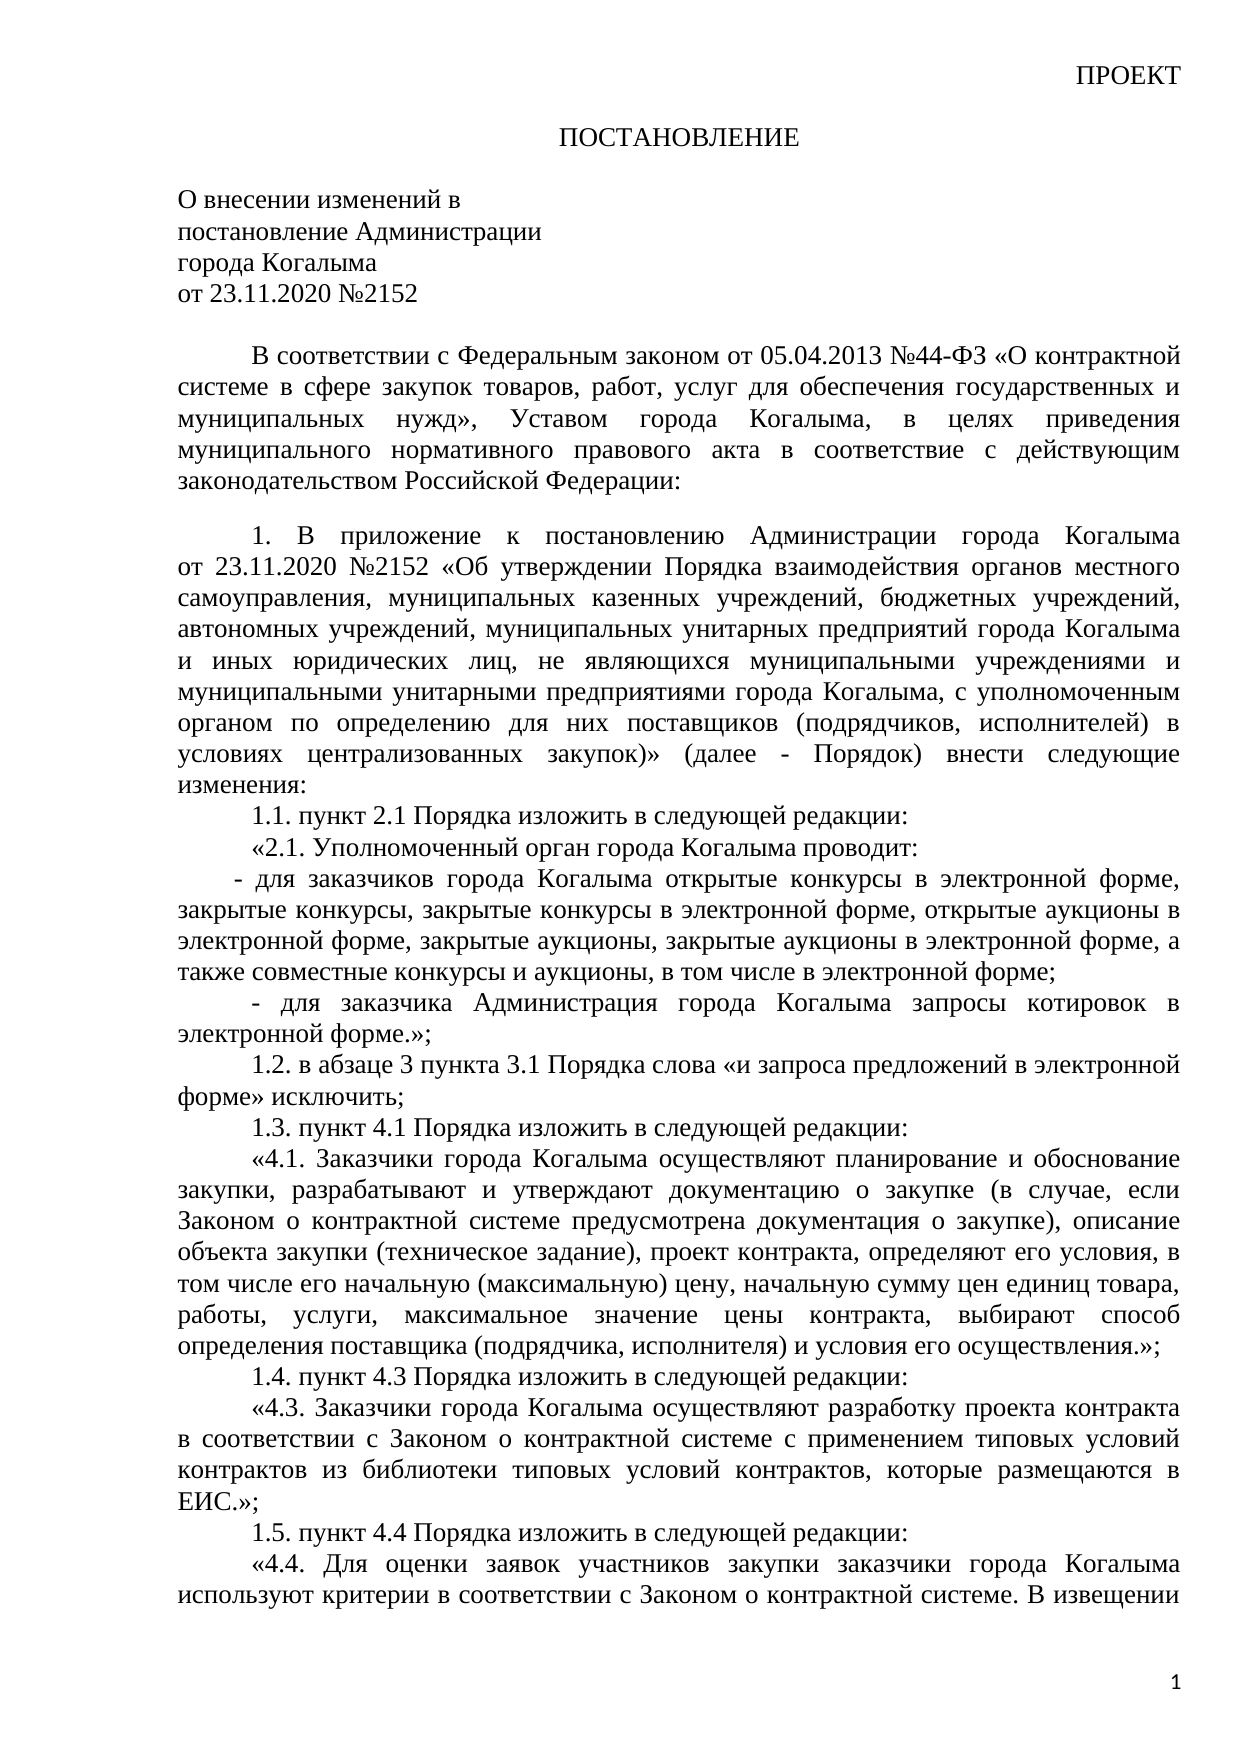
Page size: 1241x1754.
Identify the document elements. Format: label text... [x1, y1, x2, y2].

text постановление Администрации [177, 215, 1181, 246]
text «4.3. Заказчики города Когалыма осуществляют разработку проекта контракта в соответствии с Законом о контрактной системе с применением типовых условий контрактов из библиотеки типовых условий контрактов, которые размещаются в ЕИС.»; [177, 1391, 1181, 1516]
text ПОСТАНОВЛЕНИЕ [177, 121, 1181, 152]
text - для заказчика Администрация города Когалыма запросы котировок в электронной форме.»; [177, 986, 1181, 1049]
text «4.1. Заказчики города Когалыма осуществляют планирование и обоснование закупки, разрабатывают и утверждают документацию о закупке (в случае, если Законом о контрактной системе предусмотрена документация о закупке), описание объекта закупки (техническое задание), проект контракта, определяют его условия, в том числе его начальную (максимальную) цену, начальную сумму цен единиц товара, работы, услуги, максимальное значение цены контракта, выбирают способ определения поставщика (подрядчика, исполнителя) и условия его осуществления.»; [177, 1142, 1181, 1360]
text 1.3. пункт 4.1 Порядка изложить в следующей редакции: [177, 1111, 1181, 1142]
text О внесении изменений в [177, 184, 1181, 215]
text «2.1. Уполномоченный орган города Когалыма проводит: [177, 831, 1181, 862]
text 1.5. пункт 4.4 Порядка изложить в следующей редакции: [177, 1516, 1181, 1547]
text 1.4. пункт 4.3 Порядка изложить в следующей редакции: [177, 1360, 1181, 1391]
text от 23.11.2020 №2152 [177, 277, 1181, 308]
text ПРОЕКТ [177, 59, 1181, 90]
text города Когалыма [177, 246, 1181, 277]
text В соответствии с Федеральным законом от 05.04.2013 №44-ФЗ «О контрактной системе в сфере закупок товаров, работ, услуг для обеспечения государственных и муниципальных нужд», Уставом города Когалыма, в целях приведения муниципального нормативного правового акта в соответствие с действующим законодательством Российской Федерации: [177, 339, 1181, 495]
text 1. В приложение к постановлению Администрации города Когалыма от 23.11.2020 №2152 «Об утверждении Порядка взаимодействия органов местного самоуправления, муниципальных казенных учреждений, бюджетных учреждений, автономных учреждений, муниципальных унитарных предприятий города Когалыма и иных юридических лиц, не являющихся муниципальными учреждениями и муниципальными унитарными предприятиями города Когалыма, с уполномоченным органом по определению для них поставщиков (подрядчиков, исполнителей) в условиях централизованных закупок)» (далее - Порядок) внести следующие изменения: [177, 519, 1181, 799]
text 1.2. в абзаце 3 пункта 3.1 Порядка слова «и запроса предложений в электронной форме» исключить; [177, 1049, 1181, 1111]
text - для заказчиков города Когалыма открытые конкурсы в электронной форме, закрытые конкурсы, закрытые конкурсы в электронной форме, открытые аукционы в электронной форме, закрытые аукционы, закрытые аукционы в электронной форме, а также совместные конкурсы и аукционы, в том числе в электронной форме; [177, 862, 1181, 986]
text 1.1. пункт 2.1 Порядка изложить в следующей редакции: [177, 799, 1181, 831]
